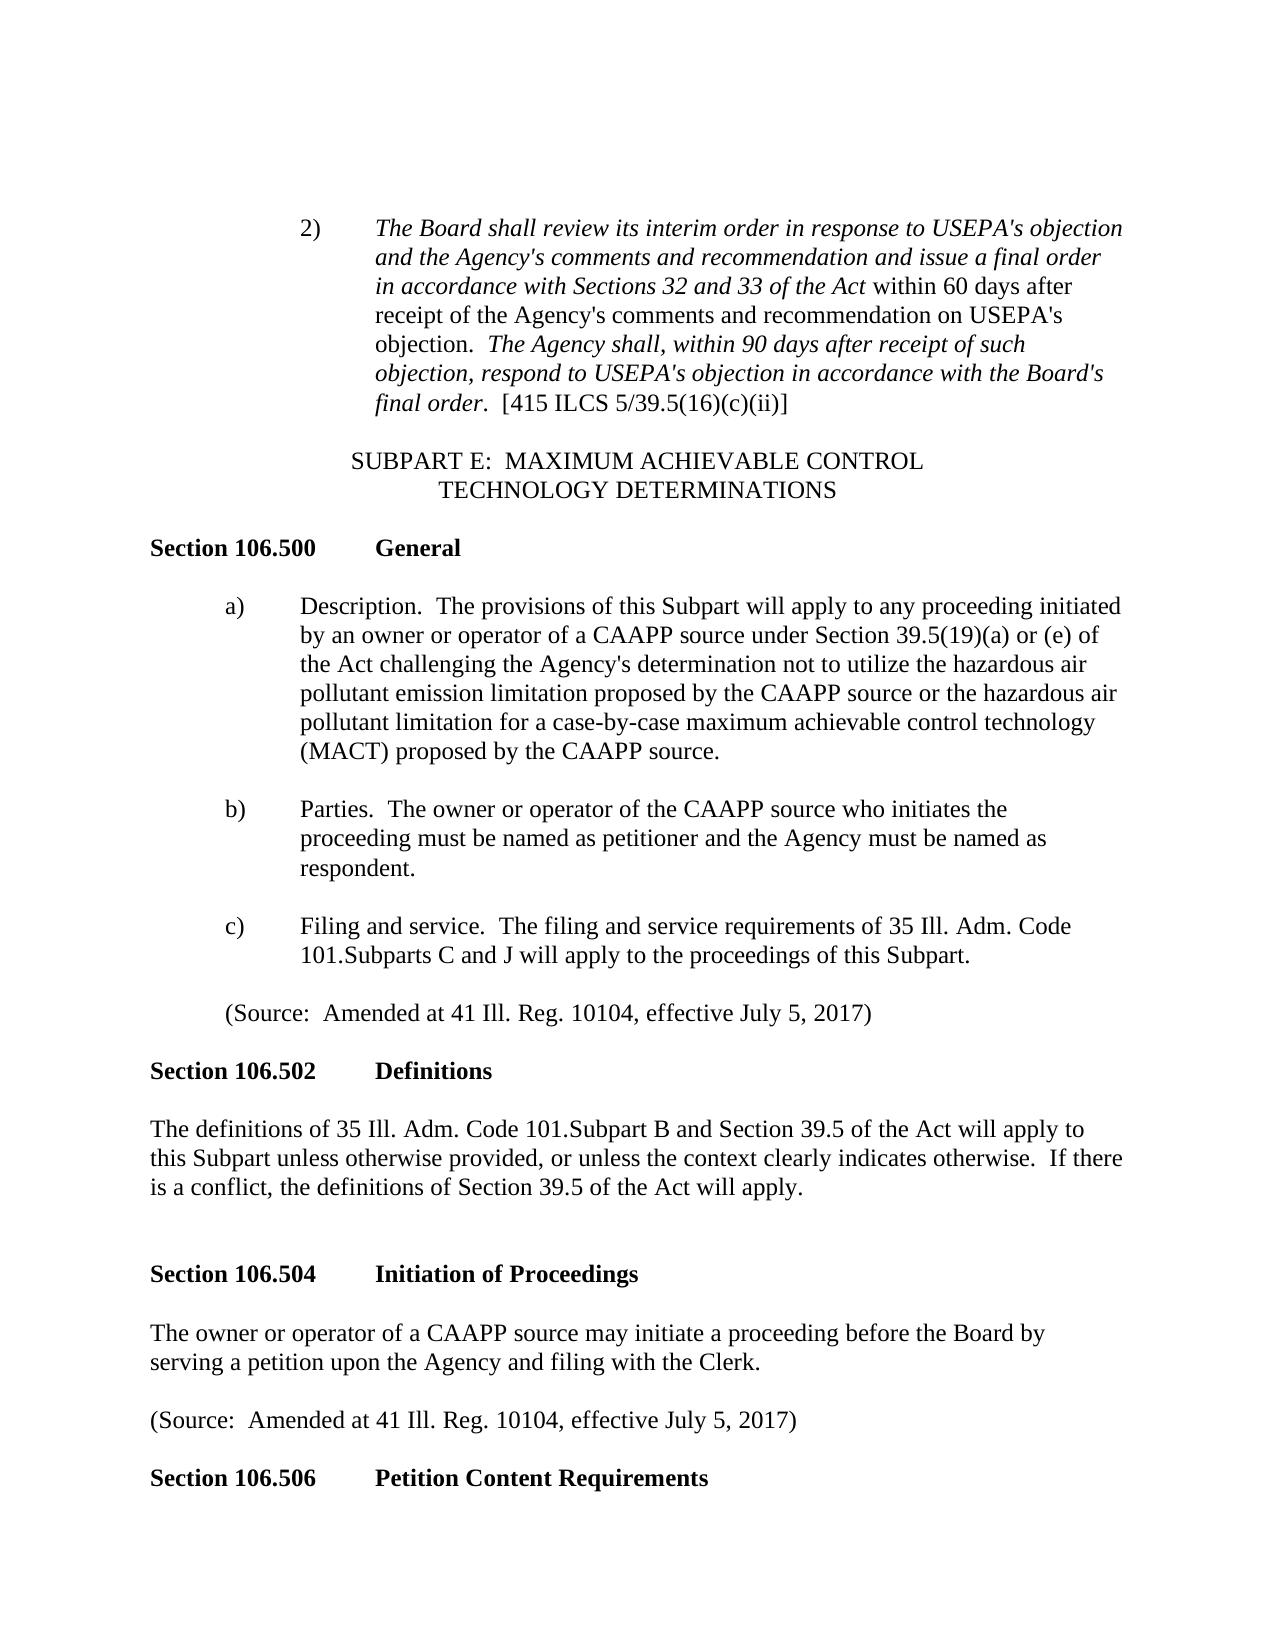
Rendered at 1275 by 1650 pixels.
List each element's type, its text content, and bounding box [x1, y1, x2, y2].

text a) Description. The provisions of this Subpart will apply to any proceeding initiated by an owner or operator of a CAAPP source under Section 39.5(19)(a) or (e) of the Act challenging the Agency's determination not to utilize the hazardous air pollutant emission limitation proposed by the CAAPP source or the hazardous air pollutant limitation for a case-by-case maximum achievable control technology (MACT) proposed by the CAAPP source. [225, 591, 1125, 765]
text The owner or operator of a CAAPP source may initiate a proceeding before the Board by serving a petition upon the Agency and filing with the Clerk. [150, 1317, 1125, 1376]
text Section 106.502 Definitions [150, 1056, 1125, 1085]
text Section 106.500 General [150, 533, 1125, 562]
text Section 106.504 Initiation of Proceedings [150, 1259, 1125, 1288]
text (Source: Amended at 41 Ill. Reg. 10104, effective July 5, 2017) [150, 1404, 1125, 1434]
text c) Filing and service. The filing and service requirements of 35 Ill. Adm. Code 101.Subparts C and J will apply to the proceedings of this Subpart. [225, 911, 1125, 969]
text The definitions of 35 Ill. Adm. Code 101.Subpart B and Section 39.5 of the Act will apply to this Subpart unless otherwise provided, or unless the context clearly indicates otherwise. If there is a conflict, the definitions of Section 39.5 of the Act will apply. [150, 1114, 1125, 1201]
text 2) The Board shall review its interim order in response to USEPA's objection and the Agency's comments and recommendation and issue a final order in accordance with Sections 32 and 33 of the Act within 60 days after receipt of the Agency's comments and recommendation on USEPA's objection. The Agency shall, within 90 days after receipt of such objection, respond to USEPA's objection in accordance with the Board's final order. [415 ILCS 5/39.5(16)(c)(ii)] [300, 213, 1125, 416]
text Section 106.506 Petition Content Requirements [150, 1463, 1125, 1492]
text (Source: Amended at 41 Ill. Reg. 10104, effective July 5, 2017) [225, 998, 1125, 1027]
text b) Parties. The owner or operator of the CAAPP source who initiates the proceeding must be named as petitioner and the Agency must be named as respondent. [225, 794, 1125, 881]
text SUBPART E: MAXIMUM ACHIEVABLE CONTROL [150, 446, 1125, 474]
text TECHNOLOGY DETERMINATIONS [150, 474, 1125, 504]
